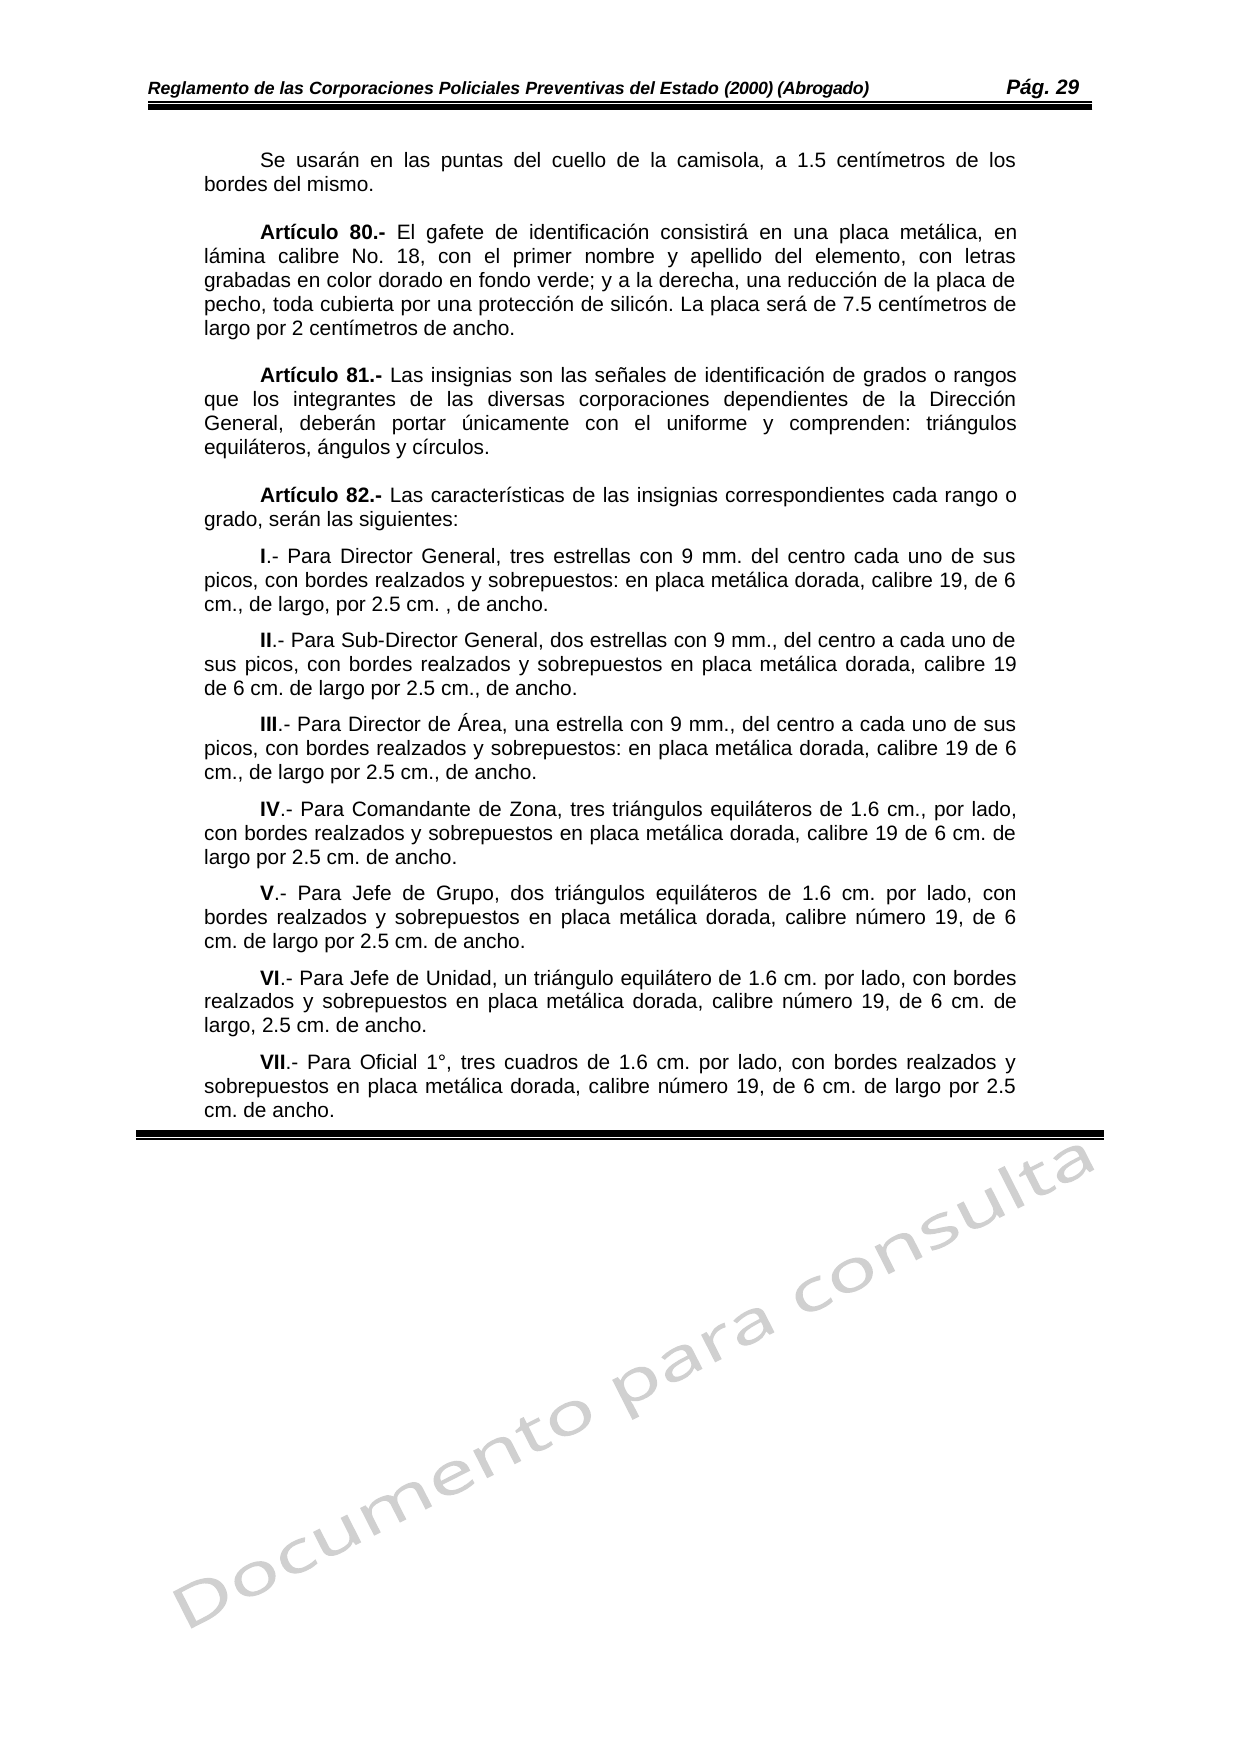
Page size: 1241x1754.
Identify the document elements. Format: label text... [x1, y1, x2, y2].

text Artículo 80.- El gafete de identificación consistirá en una placa metálica, en lámina calibre No. 18, con el primer nombre y apellido del elemento, con letras grabadas en color dorado en fondo verde; y a la derecha, una reducción de la placa de pecho, toda cubierta por una protección de silicón. La placa será de 7.5 centímetros de largo por 2 centímetros de ancho. [204, 219, 1017, 339]
text Artículo 82.- Las características de las insignias correspondientes cada rango o grado, serán las siguientes: [204, 483, 1017, 531]
text VI.- Para Jefe de Unidad, un triángulo equilátero de 1.6 cm. por lado, con bordes realzados y sobrepuestos en placa metálica dorada, calibre número 19, de 6 cm. de largo, 2.5 cm. de ancho. [204, 965, 1017, 1037]
text Se usarán en las puntas del cuello de la camisola, a 1.5 centímetros de los bordes del mismo. [204, 148, 1017, 196]
text IV.- Para Comandante de Zona, tres triángulos equiláteros de 1.6 cm., por lado, con bordes realzados y sobrepuestos en placa metálica dorada, calibre 19 de 6 cm. de largo por 2.5 cm. de ancho. [204, 797, 1017, 868]
text III.- Para Director de Área, una estrella con 9 mm., del centro a cada uno de sus picos, con bordes realzados y sobrepuestos: en placa metálica dorada, calibre 19 de 6 cm., de largo por 2.5 cm., de ancho. [204, 712, 1017, 784]
text I.- Para Director General, tres estrellas con 9 mm. del centro cada uno de sus picos, con bordes realzados y sobrepuestos: en placa metálica dorada, calibre 19, de 6 cm., de largo, por 2.5 cm. , de ancho. [204, 543, 1017, 615]
text V.- Para Jefe de Grupo, dos triángulos equiláteros de 1.6 cm. por lado, con bordes realzados y sobrepuestos en placa metálica dorada, calibre número 19, de 6 cm. de largo por 2.5 cm. de ancho. [204, 881, 1017, 953]
text VII.- Para Oficial 1°, tres cuadros de 1.6 cm. por lado, con bordes realzados y sobrepuestos en placa metálica dorada, calibre número 19, de 6 cm. de largo por 2.5 cm. de ancho. [204, 1050, 1017, 1122]
text Artículo 81.- Las insignias son las señales de identificación de grados o rangos que los integrantes de las diversas corporaciones dependientes de la Dirección General, deberán portar únicamente con el uniforme y comprenden: triángulos equiláteros, ángulos y círculos. [204, 363, 1017, 459]
text II.- Para Sub-Director General, dos estrellas con 9 mm., del centro a cada uno de sus picos, con bordes realzados y sobrepuestos en placa metálica dorada, calibre 19 de 6 cm. de largo por 2.5 cm., de ancho. [204, 628, 1017, 700]
